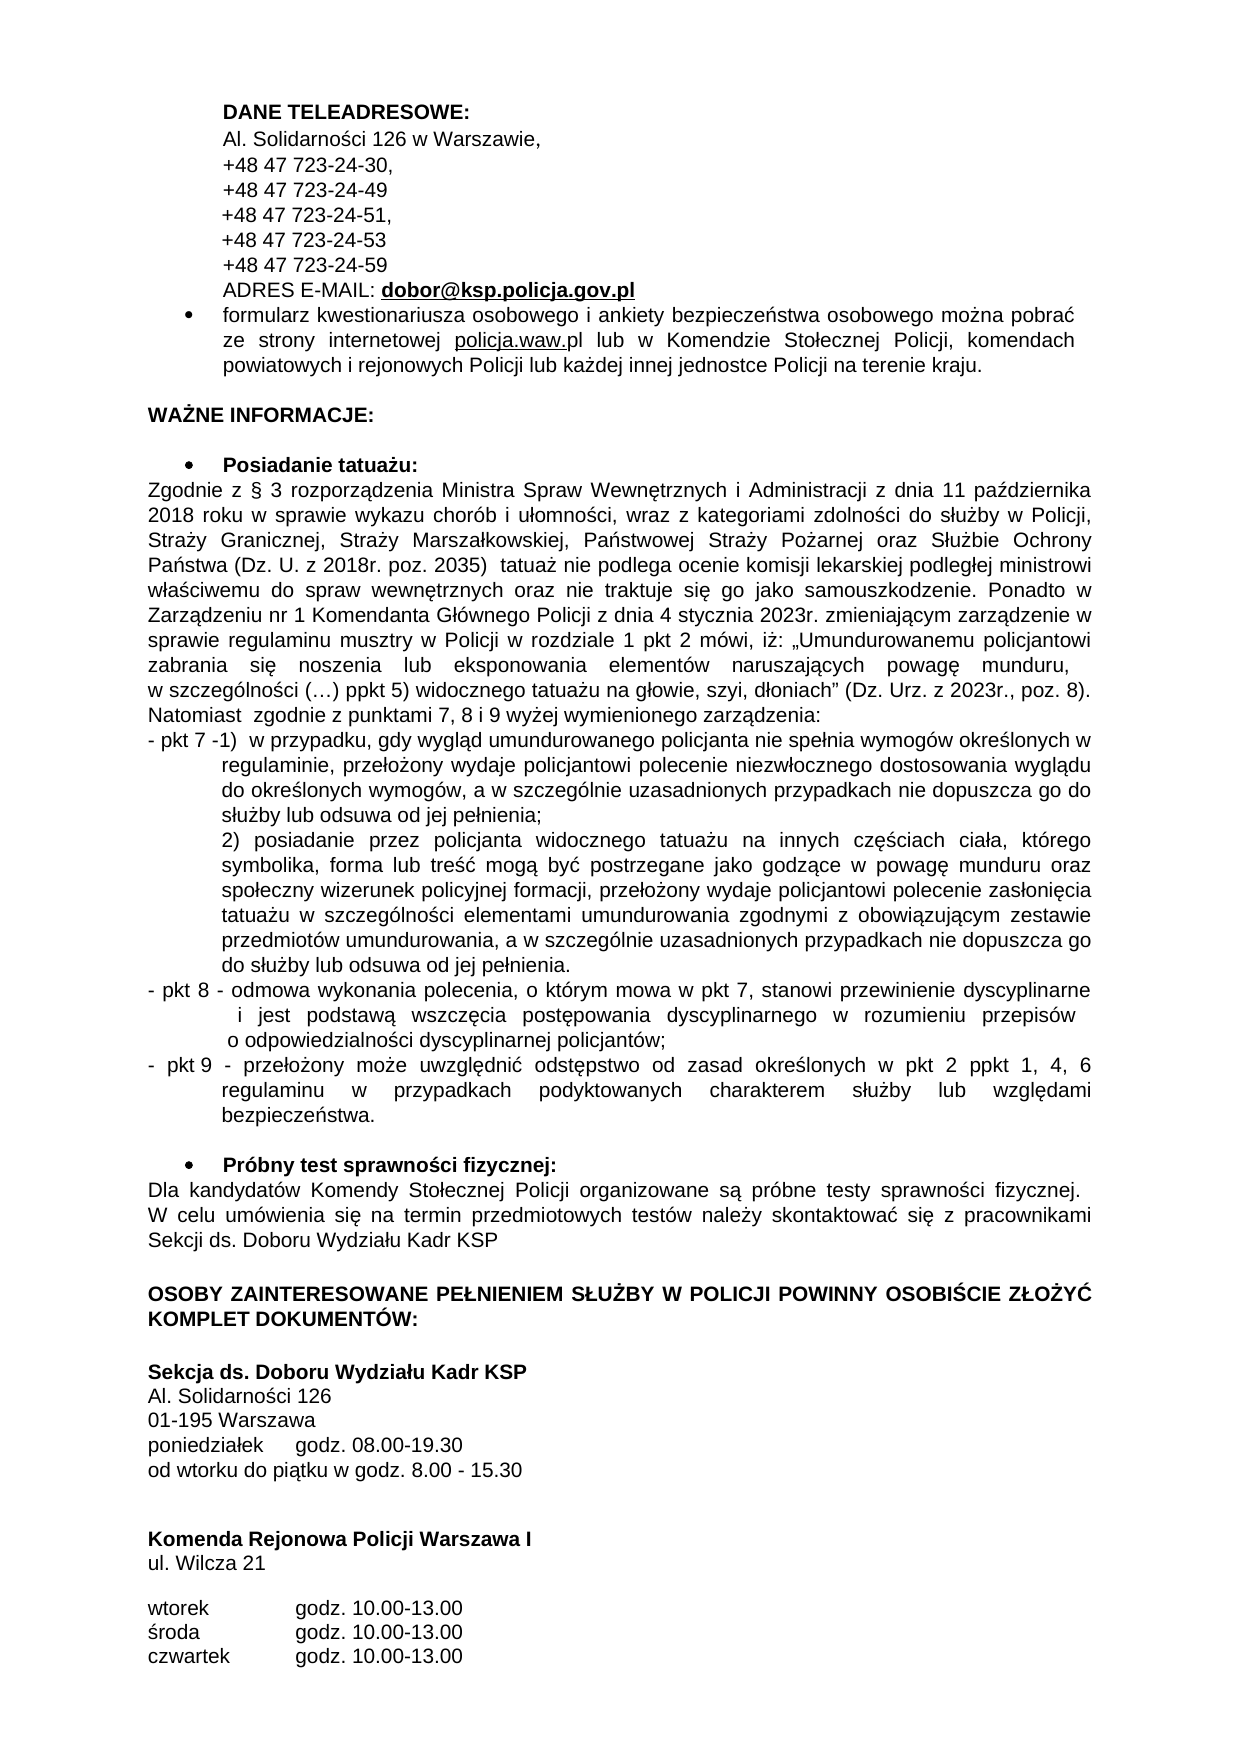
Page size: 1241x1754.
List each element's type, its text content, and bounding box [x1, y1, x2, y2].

text +48 47 723-24-30, [223, 152, 1075, 177]
text 01-195 Warszawa [148, 1408, 1093, 1432]
text ADRES E-MAIL: dobor@ksp.policja.gov.pl [223, 277, 1075, 302]
list formularz kwestionariusza osobowego i ankiety bezpieczeństwa osobowego można pobrać ze strony internetowej policja.waw.pl lub w Komendzie Stołecznej Policji, komendach powiatowych i rejonowych Policji lub każdej innej jednostce Policji na terenie kraju. [185, 302, 1075, 377]
text OSOBY ZAINTERESOWANE PEŁNIENIEM SŁUŻBY W POLICJI POWINNY OSOBIŚCIE ZŁOŻYĆ KOMPLET DOKUMENTÓW: [148, 1281, 1093, 1331]
text Al. Solidarności 126 w Warszawie, [223, 124, 1075, 152]
text - pkt 7 -1) w przypadku, gdy wygląd umundurowanego policjanta nie spełnia wymogów określonych w regulaminie, przełożony wydaje policjantowi polecenie niezwłocznego dostosowania wyglądu do określonych wymogów, a w szczególnie uzasadnionych przypadkach nie dopuszcza go do służby lub odsuwa od jej pełnienia; [148, 727, 1093, 827]
text +48 47 723-24-49 [223, 177, 1075, 202]
text - pkt 8 - odmowa wykonania polecenia, o którym mowa w pkt 7, stanowi przewinienie dyscyplinarne i jest podstawą wszczęcia postępowania dyscyplinarnego w rozumieniu przepisów o odpowiedzialności dyscyplinarnej policjantów; [148, 977, 1093, 1052]
list Próbny test sprawności fizycznej: [185, 1152, 1093, 1177]
text 2) posiadanie przez policjanta widocznego tatuażu na innych częściach ciała, którego symbolika, forma lub treść mogą być postrzegane jako godzące w powagę munduru oraz społeczny wizerunek policyjnej formacji, przełożony wydaje policjantowi polecenie zasłonięcia tatuażu w szczególności elementami umundurowania zgodnymi z obowiązującym zestawie przedmiotów umundurowania, a w szczególnie uzasadnionych przypadkach nie dopuszcza go do służby lub odsuwa od jej pełnienia. [221, 827, 1093, 977]
text WAŻNE INFORMACJE: [148, 402, 1075, 427]
text +48 47 723-24-59 [223, 252, 1075, 277]
text od wtorku do piątku w godz. 8.00 - 15.30 [148, 1457, 1093, 1482]
text Zgodnie z § 3 rozporządzenia Ministra Spraw Wewnętrznych i Administracji z dnia 11 października 2018 roku w sprawie wykazu chorób i ułomności, wraz z kategoriami zdolności do służby w Policji, Straży Granicznej, Straży Marszałkowskiej, Państwowej Straży Pożarnej oraz Służbie Ochrony Państwa (Dz. U. z 2018r. poz. 2035) tatuaż nie podlega ocenie komisji lekarskiej podległej ministrowi właściwemu do spraw wewnętrznych oraz nie traktuje się go jako samouszkodzenie. Ponadto w Zarządzeniu nr 1 Komendanta Głównego Policji z dnia 4 stycznia 2023r. zmieniającym zarządzenie w sprawie regulaminu musztry w Policji w rozdziale 1 pkt 2 mówi, iż: „Umundurowanemu policjantowi zabrania się noszenia lub eksponowania elementów naruszających powagę munduru, w szczególności (…) ppkt 5) widocznego tatuażu na głowie, szyi, dłoniach” (Dz. Urz. z 2023r., poz. 8). Natomiast zgodnie z punktami 7, 8 i 9 wyżej wymienionego zarządzenia: [148, 477, 1093, 727]
text - pkt 9 - przełożony może uwzględnić odstępstwo od zasad określonych w pkt 2 ppkt 1, 4, 6 regulaminu w przypadkach podyktowanych charakterem służby lub względami bezpieczeństwa. [148, 1052, 1093, 1127]
text Komenda Rejonowa Policji Warszawa I ul. Wilcza 21 [148, 1527, 1093, 1575]
text poniedziałek godz. 08.00-19.30 [148, 1432, 1093, 1457]
list Posiadanie tatuażu: [185, 452, 1075, 477]
text +48 47 723-24-53 [148, 227, 1075, 252]
text wtorek godz. 10.00-13.00 środa godz. 10.00-13.00 czwartek godz. 10.00-13.00 [148, 1596, 1093, 1667]
text Al. Solidarności 126 [148, 1384, 1093, 1408]
text Sekcja ds. Doboru Wydziału Kadr KSP [148, 1360, 1093, 1384]
text Dla kandydatów Komendy Stołecznej Policji organizowane są próbne testy sprawności fizycznej. W celu umówienia się na termin przedmiotowych testów należy skontaktować się z pracownikami Sekcji ds. Doboru Wydziału Kadr KSP [148, 1177, 1093, 1252]
text DANE TELEADRESOWE: [223, 99, 1075, 124]
text +48 47 723-24-51, [148, 202, 1075, 227]
